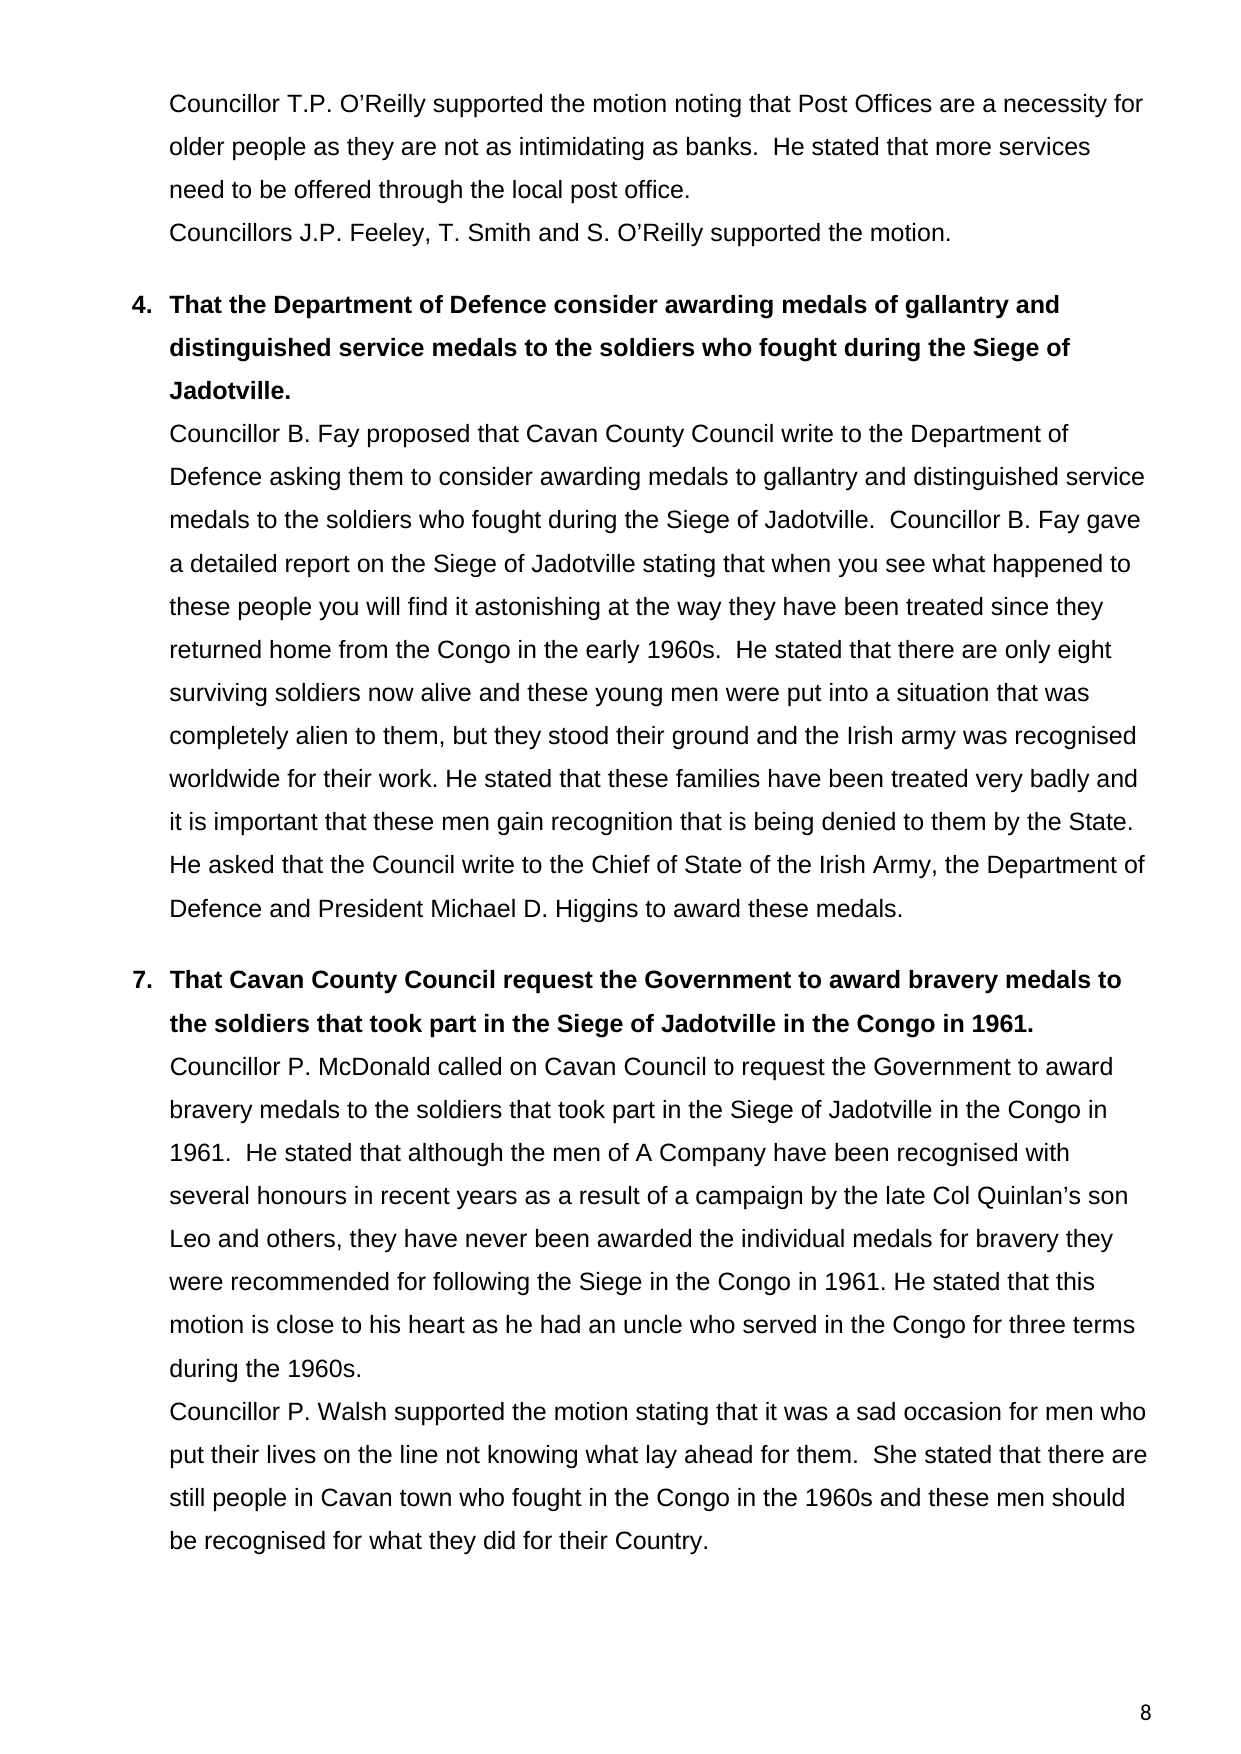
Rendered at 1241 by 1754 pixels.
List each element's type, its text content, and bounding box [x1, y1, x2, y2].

text Councillor P. McDonald called on Cavan Council to request the Government to award bravery medals to the soldiers that took part in the Siege of Jadotville in the Congo in 1961. He stated that although the men of A Company have been recognised with several honours in recent years as a result of a campaign by the late Col Quinlan’s son Leo and others, they have never been awarded the individual medals for bravery they were recommended for following the Siege in the Congo in 1961. He stated that this motion is close to his heart as he had an uncle who served in the Congo for three terms during the 1960s. [169, 1052, 1152, 1382]
list Councillor T.P. O’Reilly supported the motion noting that Post Offices are a necessity for older people as they are not as intimidating as banks. He stated that more services need to be offered through the local post office. [169, 89, 1152, 204]
list Councillor B. Fay proposed that Cavan County Council write to the Department of Defence asking them to consider awarding medals to gallantry and distinguished service medals to the soldiers who fought during the Siege of Jadotville. Councillor B. Fay gave a detailed report on the Siege of Jadotville stating that when you see what happened to these people you will find it astonishing at the way they have been treated since they returned home from the Congo in the early 1960s. He stated that there are only eight surviving soldiers now alive and these young men were put into a situation that was completely alien to them, but they stood their ground and the Irish army was recognised worldwide for their work. He stated that these families have been treated very badly and it is important that these men gain recognition that is being denied to them by the State. He asked that the Council write to the Chief of State of the Irish Army, the Department of Defence and President Michael D. Higgins to award these medals. [169, 419, 1152, 922]
list Councillors J.P. Feeley, T. Smith and S. O’Reilly supported the motion. [169, 218, 1152, 247]
text 7. That Cavan County Council request the Government to award bravery medals to [94, 966, 1152, 994]
list That the Department of Defence consider awarding medals of gallantry and distinguished service medals to the soldiers who fought during the Siege of Jadotville. [132, 290, 1152, 405]
text Councillor P. Walsh supported the motion stating that it was a sad occasion for men who put their lives on the line not knowing what lay ahead for them. She stated that there are still people in Cavan town who fought in the Congo in the 1960s and these men should be recognised for what they did for their Country. [169, 1397, 1152, 1555]
text the soldiers that took part in the Siege of Jadotville in the Congo in 1961. [94, 1009, 1152, 1037]
